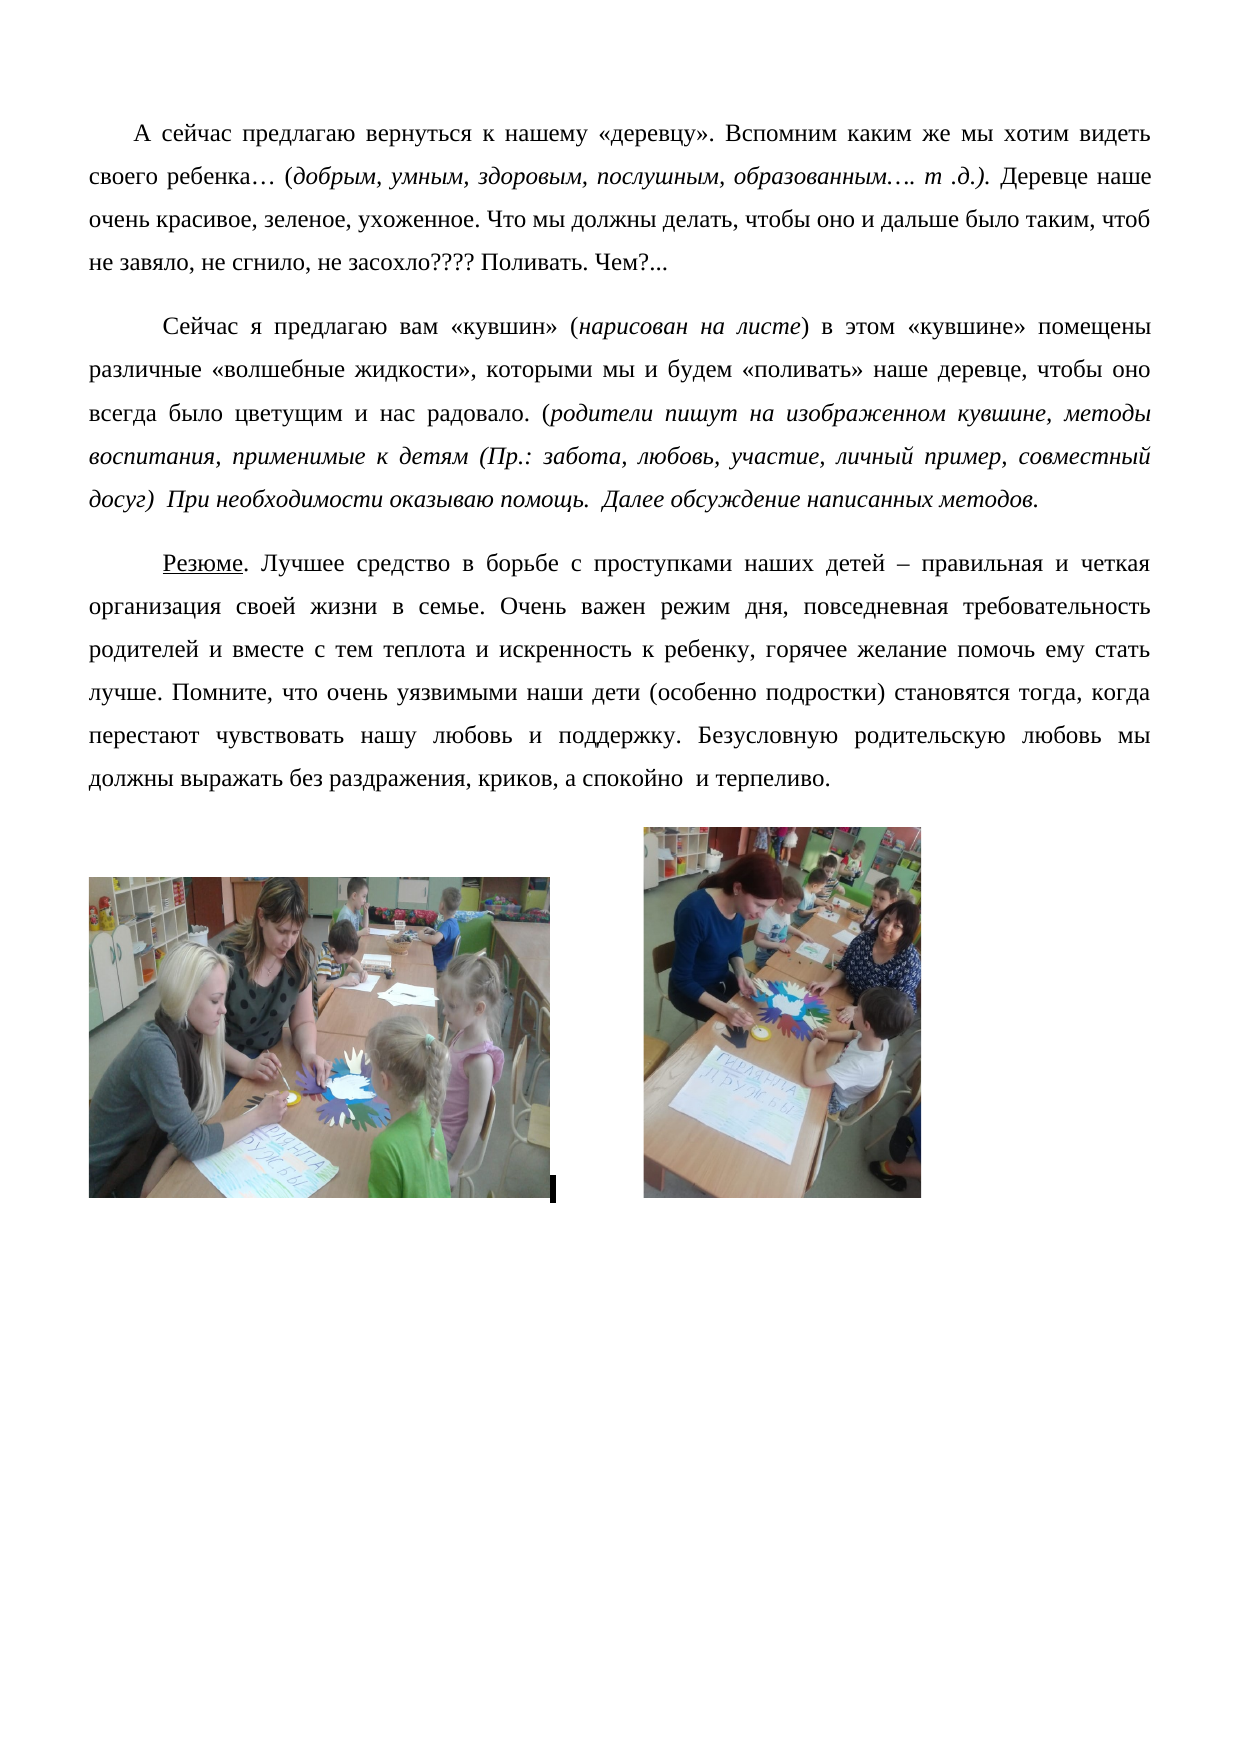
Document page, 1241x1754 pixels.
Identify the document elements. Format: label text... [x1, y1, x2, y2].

picture [643, 827, 922, 1198]
text Резюме. Лучшее средство в борьбе с проступками наших детей – правильная и четкая организация своей жизни в семье. Очень важен режим дня, повседневная требовательность родителей и вместе с тем теплота и искренность к ребенку, горячее желание помочь ему стать лучше. Помните, что очень уязвимыми наши дети (особенно подростки) становятся тогда, когда перестают чувствовать нашу любовь и поддержку. Безусловную родительскую любовь мы должны выражать без раздражения, криков, а спокойно и терпеливо. [89, 548, 1152, 792]
picture [88, 877, 550, 1198]
text А сейчас предлагаю вернуться к нашему «деревцу». Вспомним каким же мы хотим видеть своего ребенка… (добрым, умным, здоровым, послушным, образованным…. т .д.). Деревце наше очень красивое, зеленое, ухоженное. Что мы должны делать, чтобы оно и дальше было таким, чтоб не завяло, не сгнило, не засохло???? Поливать. Чем?... [89, 118, 1152, 276]
text Сейчас я предлагаю вам «кувшин» (нарисован на листе) в этом «кувшине» помещены различные «волшебные жидкости», которыми мы и будем «поливать» наше деревце, чтобы оно всегда было цветущим и нас радовало. (родители пишут на изображенном кувшине, методы воспитания, применимые к детям (Пр.: забота, любовь, участие, личный пример, совместный досуг) При необходимости оказываю помощь. Далее обсуждение написанных методов. [89, 311, 1152, 513]
